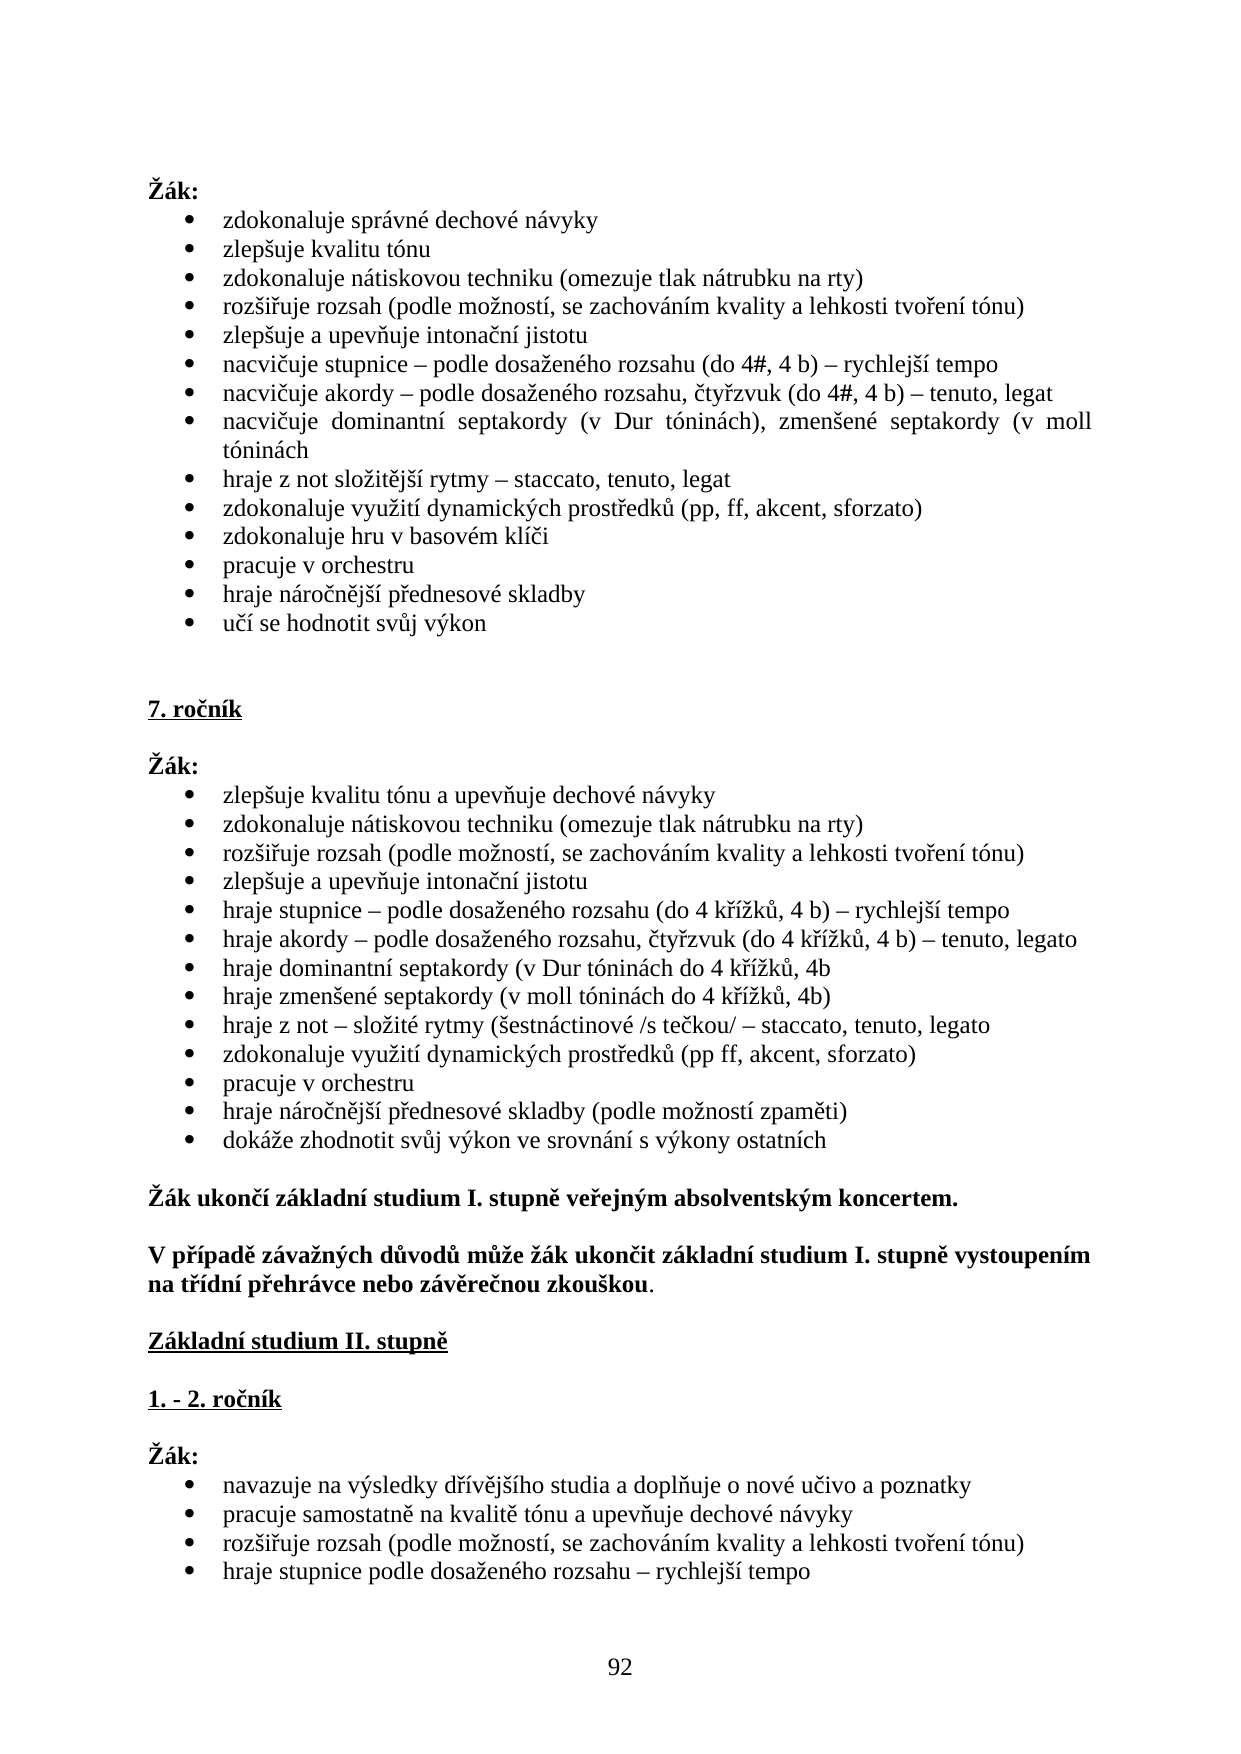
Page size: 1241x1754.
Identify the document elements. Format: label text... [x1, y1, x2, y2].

list pracuje samostatně na kvalitě tónu a upevňuje dechové návyky [185, 1499, 1093, 1528]
list hraje akordy – podle dosaženého rozsahu, čtyřzvuk (do 4 křížků, 4 b) – tenuto, legato [185, 924, 1093, 953]
list navazuje na výsledky dřívějšího studia a doplňuje o nové učivo a poznatky [185, 1470, 1093, 1499]
list zlepšuje a upevňuje intonační jistotu [185, 320, 1093, 349]
list zlepšuje kvalitu tónu [185, 234, 1093, 263]
text Žák: [148, 1441, 1093, 1470]
list rozšiřuje rozsah (podle možností, se zachováním kvality a lehkosti tvoření tónu) [185, 1528, 1093, 1556]
list hraje náročnější přednesové skladby (podle možností zpaměti) [185, 1096, 1093, 1125]
list nacvičuje stupnice – podle dosaženého rozsahu (do 4#, 4 b) – rychlejší tempo [185, 349, 1093, 378]
list hraje stupnice – podle dosaženého rozsahu (do 4 křížků, 4 b) – rychlejší tempo [185, 895, 1093, 924]
list hraje z not složitější rytmy – staccato, tenuto, legat [185, 464, 1093, 493]
list rozšiřuje rozsah (podle možností, se zachováním kvality a lehkosti tvoření tónu) [185, 291, 1093, 320]
list hraje náročnější přednesové skladby [185, 579, 1093, 608]
list hraje z not – složité rytmy (šestnáctinové /s tečkou/ – staccato, tenuto, legato [185, 1010, 1093, 1039]
list zlepšuje a upevňuje intonační jistotu [185, 866, 1093, 895]
list dokáže zhodnotit svůj výkon ve srovnání s výkony ostatních [185, 1125, 1093, 1154]
list zdokonaluje hru v basovém klíči [185, 521, 1093, 550]
list hraje dominantní septakordy (v Dur tóninách do 4 křížků, 4b [185, 953, 1093, 981]
list učí se hodnotit svůj výkon [185, 608, 1093, 636]
text Žák: [148, 751, 1093, 780]
text V případě závažných důvodů může žák ukončit základní studium I. stupně vystoupením na třídní přehrávce nebo závěrečnou zkouškou. [148, 1240, 1093, 1298]
list zdokonaluje využití dynamických prostředků (pp ff, akcent, sforzato) [185, 1039, 1093, 1068]
list nacvičuje dominantní septakordy (v Dur tóninách), zmenšené septakordy (v moll tóninách [185, 406, 1093, 464]
list rozšiřuje rozsah (podle možností, se zachováním kvality a lehkosti tvoření tónu) [185, 838, 1093, 866]
text Žák: [148, 176, 1093, 205]
text Žák ukončí základní studium I. stupně veřejným absolventským koncertem. [148, 1183, 1093, 1211]
list pracuje v orchestru [185, 1068, 1093, 1096]
list zdokonaluje nátiskovou techniku (omezuje tlak nátrubku na rty) [185, 809, 1093, 838]
list zdokonaluje využití dynamických prostředků (pp, ff, akcent, sforzato) [185, 493, 1093, 521]
text 7. ročník [148, 694, 1093, 723]
text 1. - 2. ročník [148, 1384, 1093, 1413]
list pracuje v orchestru [185, 550, 1093, 579]
list hraje zmenšené septakordy (v moll tóninách do 4 křížků, 4b) [185, 981, 1093, 1010]
text Základní studium II. stupně [148, 1326, 1093, 1355]
list nacvičuje akordy – podle dosaženého rozsahu, čtyřzvuk (do 4#, 4 b) – tenuto, legat [185, 378, 1093, 406]
list zdokonaluje správné dechové návyky [185, 205, 1093, 234]
list zdokonaluje nátiskovou techniku (omezuje tlak nátrubku na rty) [185, 263, 1093, 291]
list hraje stupnice podle dosaženého rozsahu – rychlejší tempo [185, 1556, 1093, 1585]
list zlepšuje kvalitu tónu a upevňuje dechové návyky [185, 780, 1093, 809]
